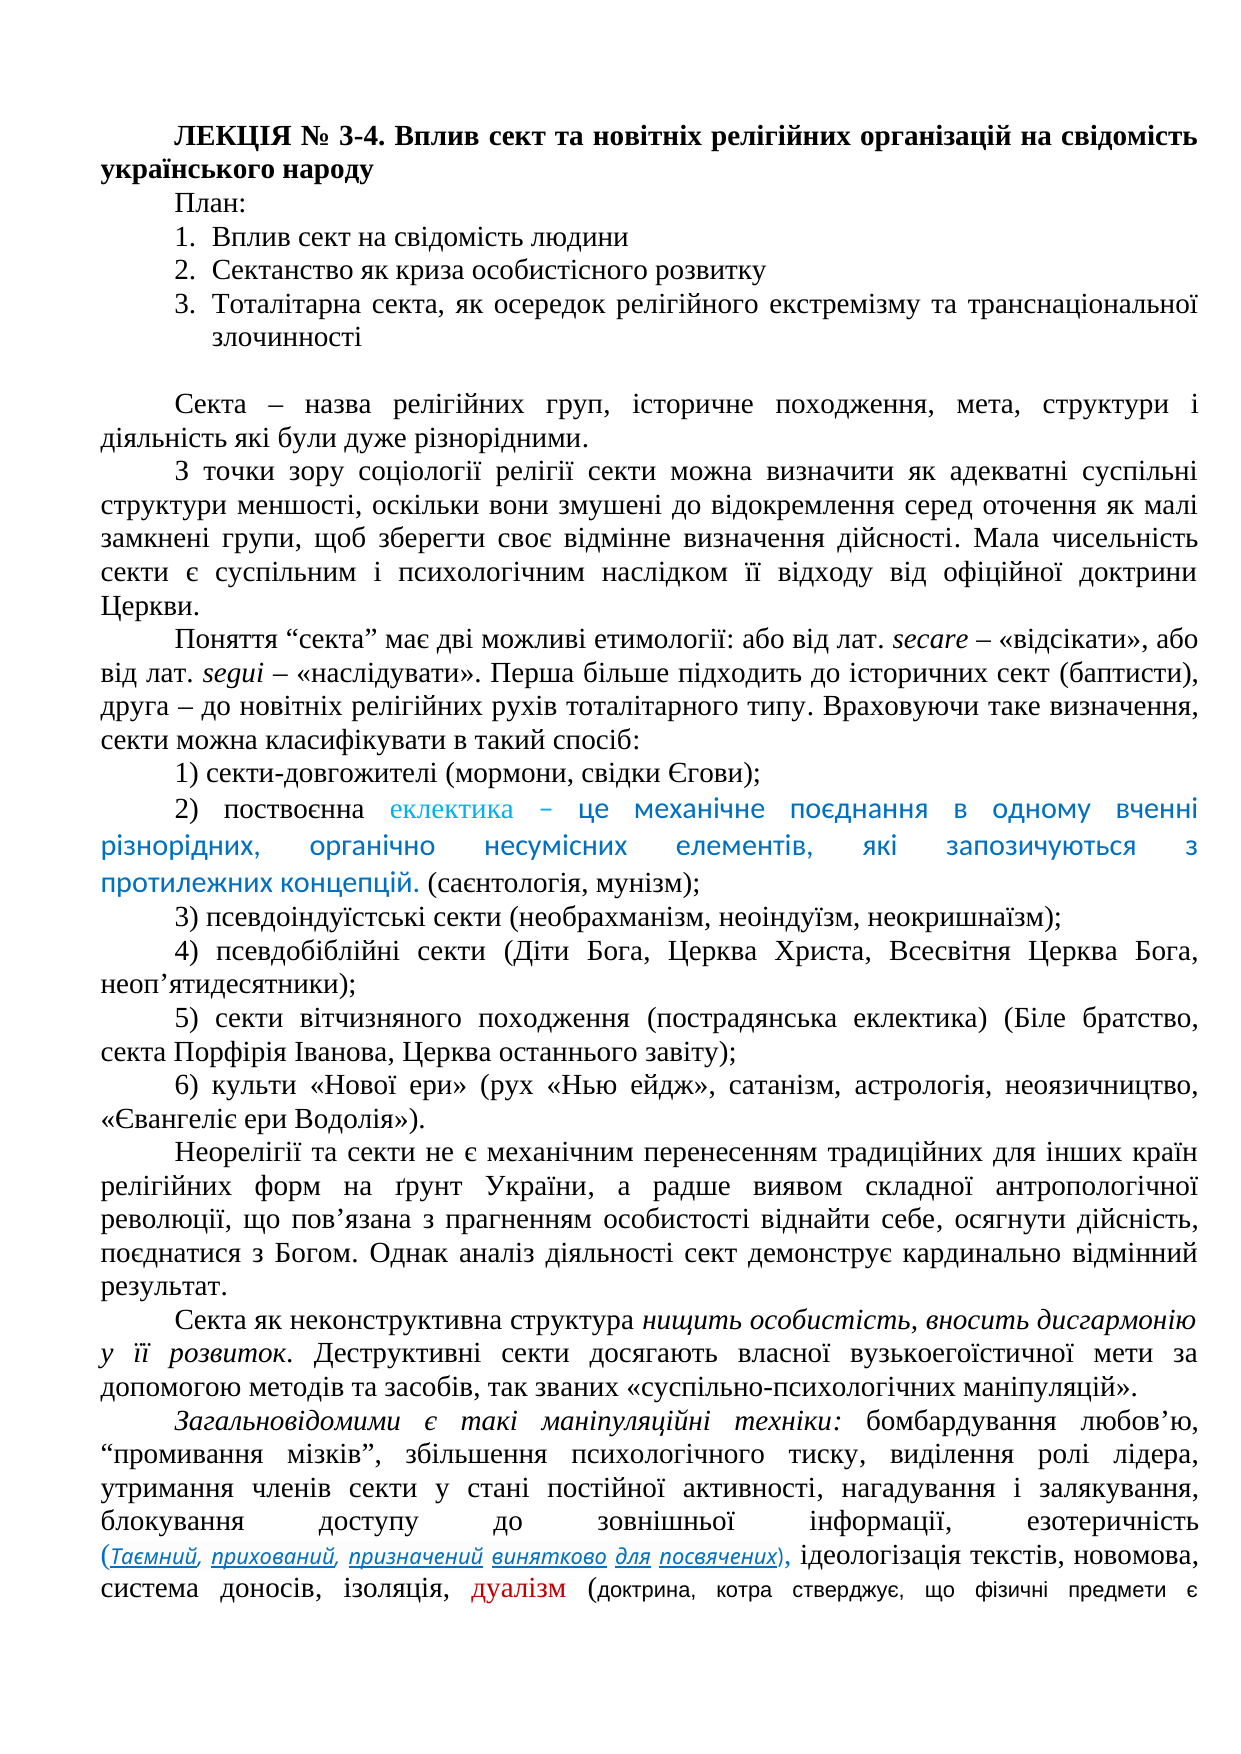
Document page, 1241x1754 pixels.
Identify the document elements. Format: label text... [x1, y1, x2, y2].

text 3) псевдоіндуїстські секти (необрахманізм, неоіндуїзм, неокришнаїзм); [100, 899, 1199, 933]
text Секта – назва релігійних груп, історичне походження, мета, структури і діяльність які були дуже різнорідними. [100, 386, 1199, 453]
text 2) поствоєнна еклектика – це механічне поєднання в одному вченні різнорідних, органічно несумісних елементів, які запозичуються з протилежних концепцій. (саєнтологія, мунізм); [100, 789, 514, 826]
text 1) секти-довгожителі (мормони, свідки Єгови); [100, 755, 1199, 789]
list Вплив сект на свідомість людини [174, 219, 1199, 252]
text Секта як неконструктивна структура нищить особистість, вносить дисгармонію у її розвиток. Деструктивні секти досягають власної вузькоегоїстичної мети за допомогою методів та засобів, так званих «суспільно-психологічних маніпуляцій». [100, 1302, 1199, 1403]
text З точки зору соціології релігії секти можна визначити як адекватні суспільні структури меншості, оскільки вони змушені до відокремлення серед оточення як малі замкнені групи, щоб зберегти своє відмінне визначення дійсності. Мала чисельність секти є суспільним і психологічним наслідком її відходу від офіційної доктрини Церкви. [100, 453, 1199, 621]
text План: [100, 185, 1199, 219]
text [100, 1403, 1199, 1604]
list Сектанство як криза особистісного розвитку [174, 252, 1199, 286]
text 4) псевдобіблійні секти (Діти Бога, Церква Христа, Всесвітня Церква Бога, неоп’ятидесятники); [100, 933, 1199, 1000]
text 6) культи «Нової ери» (рух «Нью ейдж», сатанізм, астрологія, неоязичництво, «Євангеліє ери Водолія»). [100, 1067, 1199, 1134]
text ЛЕКЦІЯ № 3-4. Вплив сект та новітніх релігійних організацій на свідомість українського народу [100, 118, 1199, 185]
list Тоталітарна секта, як осередок релігійного екстремізму та транснаціональної злочинності [174, 286, 1199, 353]
text 5) секти вітчизняного походження (пострадянська еклектика) (Біле братство, секта Порфірія Іванова, Церква останнього завіту); [100, 1000, 1199, 1067]
text Поняття “секта” має дві можливі етимології: або від лат. secare – «відсікати», або від лат. segui – «наслідувати». Перша більше підходить до історичних сект (баптисти), друга – до новітніх релігійних рухів тоталітарного типу. Враховуючи таке визначення, секти можна класифікувати в такий спосіб: [100, 621, 1199, 755]
text 2) поствоєнна еклектика – це механічне поєднання в одному вченні різнорідних, органічно несумісних елементів, які запозичуються з протилежних концепцій. (саєнтологія, мунізм); [420, 863, 1199, 899]
text Неорелігії та секти не є механічним перенесенням традиційних для інших країн релігійних форм на ґрунт України, а радше виявом складної антропологічної революції, що пов’язана з прагненням особистості віднайти себе, осягнути дійсність, поєднатися з Богом. Однак аналіз діяльності сект демонструє кардинально відмінний результат. [100, 1134, 1199, 1302]
